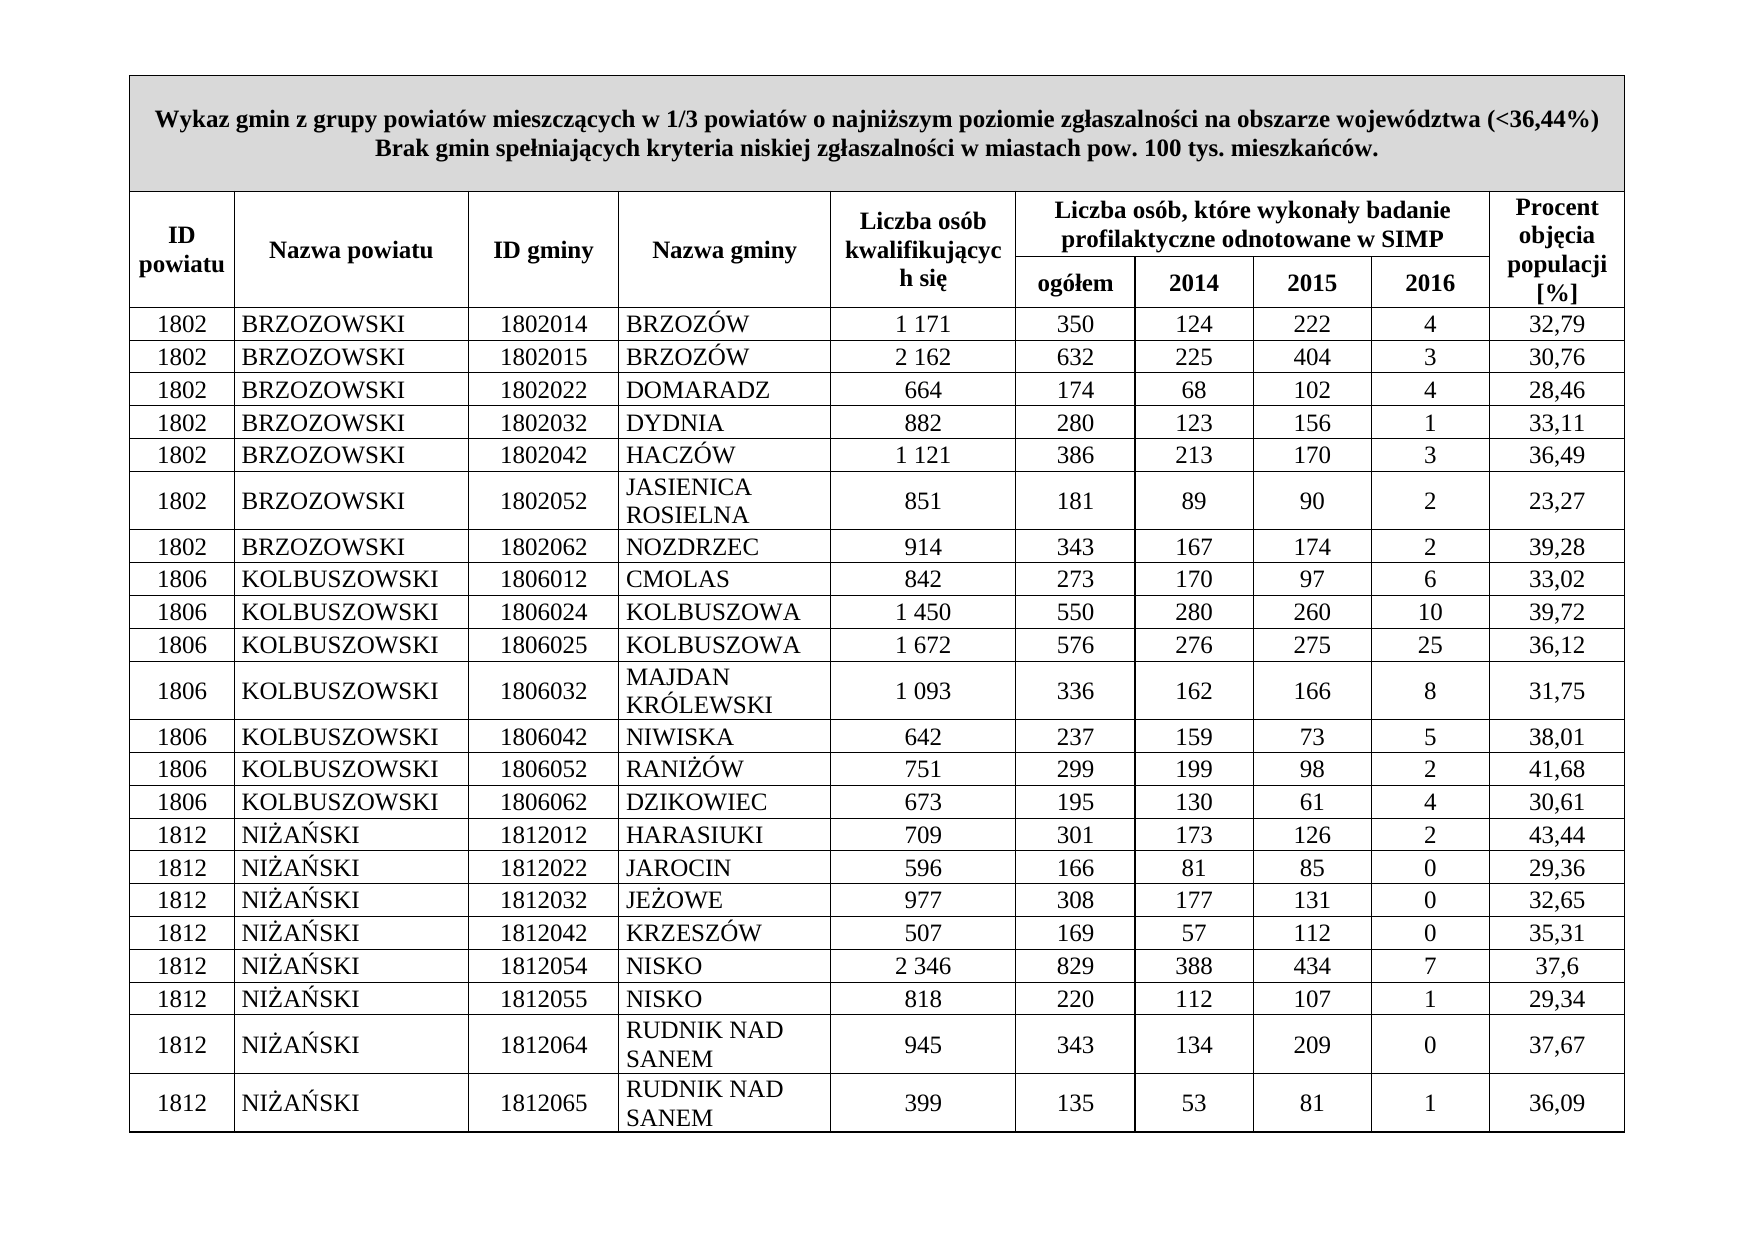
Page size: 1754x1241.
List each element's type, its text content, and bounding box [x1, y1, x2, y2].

table_cell BRZOZÓW [619, 308, 830, 339]
table_cell NIŻAŃSKI [235, 950, 468, 982]
table_cell DZIKOWIEC [619, 786, 830, 817]
table_cell 1 171 [831, 308, 1015, 339]
table_cell 1812 [130, 819, 234, 850]
table_cell 2 162 [831, 341, 1015, 372]
table_cell 209 [1254, 1015, 1371, 1073]
table_cell 1802 [130, 373, 234, 405]
table_cell 1 [1372, 1074, 1489, 1131]
table_cell KOLBUSZOWSKI [235, 662, 468, 719]
table_cell 1812 [130, 1015, 234, 1073]
table_cell 131 [1254, 884, 1371, 916]
table_cell 36,49 [1490, 439, 1624, 471]
table_cell 0 [1372, 851, 1489, 883]
table_cell 0 [1372, 884, 1489, 916]
table_cell 1 [1372, 406, 1489, 438]
table_cell 29,36 [1490, 851, 1624, 883]
table_cell 162 [1136, 662, 1253, 719]
table_cell NISKO [619, 983, 830, 1014]
table_cell 276 [1136, 629, 1253, 661]
table_cell 36,12 [1490, 629, 1624, 661]
table_cell 81 [1136, 851, 1253, 883]
table_cell KOLBUSZOWSKI [235, 753, 468, 785]
table_cell 260 [1254, 596, 1371, 628]
table_cell 134 [1136, 1015, 1253, 1073]
table_cell 32,79 [1490, 308, 1624, 339]
table_cell 818 [831, 983, 1015, 1014]
table_cell 36,09 [1490, 1074, 1624, 1131]
table_cell BRZOZÓW [619, 341, 830, 372]
table_cell 1812064 [469, 1015, 618, 1073]
table_cell 709 [831, 819, 1015, 850]
table_cell JASIENICA ROSIELNA [619, 472, 830, 529]
table_cell 43,44 [1490, 819, 1624, 850]
table_cell 1806 [130, 753, 234, 785]
table_cell HACZÓW [619, 439, 830, 471]
table_cell 945 [831, 1015, 1015, 1073]
table_cell 273 [1016, 563, 1134, 595]
table_cell 166 [1254, 662, 1371, 719]
table_cell NIŻAŃSKI [235, 851, 468, 883]
table_cell 851 [831, 472, 1015, 529]
table_cell 4 [1372, 373, 1489, 405]
table_cell 1806062 [469, 786, 618, 817]
table_cell 977 [831, 884, 1015, 916]
table_cell 1812065 [469, 1074, 618, 1131]
table_cell KOLBUSZOWSKI [235, 596, 468, 628]
table_cell 1802014 [469, 308, 618, 339]
table_cell NIŻAŃSKI [235, 1015, 468, 1073]
table_cell 169 [1016, 917, 1134, 949]
table_cell 1812012 [469, 819, 618, 850]
table_cell 10 [1372, 596, 1489, 628]
table_cell 1 [1372, 983, 1489, 1014]
table_cell 632 [1016, 341, 1134, 372]
table_cell 123 [1136, 406, 1253, 438]
table_cell 57 [1136, 917, 1253, 949]
table_cell JEŻOWE [619, 884, 830, 916]
table_cell 1802042 [469, 439, 618, 471]
table_cell 2 346 [831, 950, 1015, 982]
table_cell 1802 [130, 439, 234, 471]
table_cell 1 121 [831, 439, 1015, 471]
table_cell 829 [1016, 950, 1134, 982]
table_cell 5 [1372, 720, 1489, 752]
table_cell 550 [1016, 596, 1134, 628]
table_cell 299 [1016, 753, 1134, 785]
table_cell KOLBUSZOWA [619, 629, 830, 661]
table_cell 222 [1254, 308, 1371, 339]
table_cell 32,65 [1490, 884, 1624, 916]
table_cell 1812032 [469, 884, 618, 916]
table_cell 1806042 [469, 720, 618, 752]
table_cell 37,67 [1490, 1015, 1624, 1073]
table_cell 1806012 [469, 563, 618, 595]
table_cell 31,75 [1490, 662, 1624, 719]
table_cell 664 [831, 373, 1015, 405]
table_cell 1802 [130, 308, 234, 339]
table_cell 2015 [1254, 257, 1371, 307]
table_cell CMOLAS [619, 563, 830, 595]
table_cell 673 [831, 786, 1015, 817]
table_cell 882 [831, 406, 1015, 438]
table_cell 1806032 [469, 662, 618, 719]
table_cell 2014 [1136, 257, 1253, 307]
table_cell 1802 [130, 530, 234, 562]
table_cell NIŻAŃSKI [235, 884, 468, 916]
table_cell 3 [1372, 439, 1489, 471]
table_cell 90 [1254, 472, 1371, 529]
table_cell 156 [1254, 406, 1371, 438]
table_cell 1812054 [469, 950, 618, 982]
table_cell 112 [1136, 983, 1253, 1014]
table_cell KOLBUSZOWSKI [235, 720, 468, 752]
table_cell 6 [1372, 563, 1489, 595]
table_cell 225 [1136, 341, 1253, 372]
table_cell 2 [1372, 753, 1489, 785]
table_cell 1802062 [469, 530, 618, 562]
table_cell NIŻAŃSKI [235, 917, 468, 949]
table_cell BRZOZOWSKI [235, 530, 468, 562]
table_cell NOZDRZEC [619, 530, 830, 562]
table_cell 237 [1016, 720, 1134, 752]
table_cell 388 [1136, 950, 1253, 982]
table_cell 98 [1254, 753, 1371, 785]
table_cell 174 [1254, 530, 1371, 562]
table_cell ID gminy [469, 192, 618, 307]
table_cell 1806 [130, 563, 234, 595]
table_cell Liczba osób, które wykonały badanie profilaktyczne odnotowane w SIMP [1016, 192, 1489, 256]
table_cell 336 [1016, 662, 1134, 719]
table_cell BRZOZOWSKI [235, 439, 468, 471]
table_cell 173 [1136, 819, 1253, 850]
table_cell KOLBUSZOWA [619, 596, 830, 628]
table_cell 399 [831, 1074, 1015, 1131]
table_cell RANIŻÓW [619, 753, 830, 785]
table_cell 1812 [130, 950, 234, 982]
table_cell 220 [1016, 983, 1134, 1014]
table_cell NIŻAŃSKI [235, 983, 468, 1014]
table_cell 1812 [130, 1074, 234, 1131]
table_cell 1806 [130, 786, 234, 817]
table_cell 1802015 [469, 341, 618, 372]
table_cell 4 [1372, 308, 1489, 339]
table_cell NISKO [619, 950, 830, 982]
table_cell 53 [1136, 1074, 1253, 1131]
table_cell 2 [1372, 819, 1489, 850]
table_cell 61 [1254, 786, 1371, 817]
table_cell BRZOZOWSKI [235, 341, 468, 372]
table_cell 107 [1254, 983, 1371, 1014]
table_cell 280 [1136, 596, 1253, 628]
table_cell 8 [1372, 662, 1489, 719]
table_cell 30,61 [1490, 786, 1624, 817]
table_cell 81 [1254, 1074, 1371, 1131]
table_cell 596 [831, 851, 1015, 883]
table_cell 386 [1016, 439, 1134, 471]
table_cell 2 [1372, 530, 1489, 562]
table_cell 1806024 [469, 596, 618, 628]
table_cell 170 [1254, 439, 1371, 471]
table_cell 1812 [130, 884, 234, 916]
table_cell 159 [1136, 720, 1253, 752]
table_cell RUDNIK NAD SANEM [619, 1074, 830, 1131]
table_cell 38,01 [1490, 720, 1624, 752]
table_cell 68 [1136, 373, 1253, 405]
table_cell 124 [1136, 308, 1253, 339]
table_cell BRZOZOWSKI [235, 373, 468, 405]
table_cell BRZOZOWSKI [235, 472, 468, 529]
table_cell 29,34 [1490, 983, 1624, 1014]
table_cell 1806 [130, 596, 234, 628]
table_header Wykaz gmin z grupy powiatów mieszczących w 1/3 powiatów o najniższym poziomie zgłaszalności na obszarze województwa (<36,44%) Brak gmin spełniających kryteria niskiej zgłaszalności w miastach pow. 100 tys. mieszkańców. [130, 76, 1624, 191]
table_cell 85 [1254, 851, 1371, 883]
table_cell 1 450 [831, 596, 1015, 628]
table_cell RUDNIK NAD SANEM [619, 1015, 830, 1073]
table_cell 1 672 [831, 629, 1015, 661]
table_cell 4 [1372, 786, 1489, 817]
table_cell 434 [1254, 950, 1371, 982]
table_cell Nazwa powiatu [235, 192, 468, 307]
table_cell 0 [1372, 917, 1489, 949]
table_cell 1812 [130, 851, 234, 883]
table_cell 1812 [130, 983, 234, 1014]
table_cell 135 [1016, 1074, 1134, 1131]
table_cell 39,28 [1490, 530, 1624, 562]
table_cell 3 [1372, 341, 1489, 372]
table_cell 2016 [1372, 257, 1489, 307]
table_cell 25 [1372, 629, 1489, 661]
table_cell 1806 [130, 629, 234, 661]
table_cell 1812022 [469, 851, 618, 883]
table_cell 33,02 [1490, 563, 1624, 595]
table_cell 126 [1254, 819, 1371, 850]
table_cell 1 093 [831, 662, 1015, 719]
table_cell 102 [1254, 373, 1371, 405]
table_cell 301 [1016, 819, 1134, 850]
table_cell 1806052 [469, 753, 618, 785]
table_cell 1802032 [469, 406, 618, 438]
table_cell MAJDAN KRÓLEWSKI [619, 662, 830, 719]
table_cell 751 [831, 753, 1015, 785]
table_cell 343 [1016, 1015, 1134, 1073]
table_cell 275 [1254, 629, 1371, 661]
table_cell 37,6 [1490, 950, 1624, 982]
table_cell KRZESZÓW [619, 917, 830, 949]
table_cell 35,31 [1490, 917, 1624, 949]
table_cell DYDNIA [619, 406, 830, 438]
table_cell 39,72 [1490, 596, 1624, 628]
table_cell 23,27 [1490, 472, 1624, 529]
table_cell 0 [1372, 1015, 1489, 1073]
table_cell 130 [1136, 786, 1253, 817]
table_cell 576 [1016, 629, 1134, 661]
table_cell 1806 [130, 720, 234, 752]
table_cell 1802 [130, 406, 234, 438]
table_cell KOLBUSZOWSKI [235, 629, 468, 661]
table_cell 174 [1016, 373, 1134, 405]
table_cell 1806 [130, 662, 234, 719]
table_cell 1812 [130, 917, 234, 949]
table_cell 170 [1136, 563, 1253, 595]
table_cell 167 [1136, 530, 1253, 562]
table_cell 195 [1016, 786, 1134, 817]
table_cell 1802 [130, 341, 234, 372]
table_cell 177 [1136, 884, 1253, 916]
table_cell 404 [1254, 341, 1371, 372]
table_cell DOMARADZ [619, 373, 830, 405]
table_cell ogółem [1016, 257, 1134, 307]
table_cell 112 [1254, 917, 1371, 949]
table_cell 1802 [130, 472, 234, 529]
table_cell BRZOZOWSKI [235, 308, 468, 339]
table_cell BRZOZOWSKI [235, 406, 468, 438]
table_cell 73 [1254, 720, 1371, 752]
table_cell 41,68 [1490, 753, 1624, 785]
table_cell 914 [831, 530, 1015, 562]
table_cell 166 [1016, 851, 1134, 883]
table_cell 1802022 [469, 373, 618, 405]
table_cell 642 [831, 720, 1015, 752]
table_cell Liczba osób kwalifikujących się [831, 192, 1015, 307]
table_cell 181 [1016, 472, 1134, 529]
table_cell 89 [1136, 472, 1253, 529]
table_cell NIWISKA [619, 720, 830, 752]
table_cell 1802052 [469, 472, 618, 529]
table_cell 199 [1136, 753, 1253, 785]
table_cell HARASIUKI [619, 819, 830, 850]
table_cell 30,76 [1490, 341, 1624, 372]
table_cell KOLBUSZOWSKI [235, 786, 468, 817]
table_cell 280 [1016, 406, 1134, 438]
table_cell 842 [831, 563, 1015, 595]
table_cell NIŻAŃSKI [235, 1074, 468, 1131]
table_cell 1812055 [469, 983, 618, 1014]
table_cell 308 [1016, 884, 1134, 916]
table_cell Procent objęcia populacji [%] [1490, 192, 1624, 307]
table_cell 507 [831, 917, 1015, 949]
table_cell 350 [1016, 308, 1134, 339]
table_cell 33,11 [1490, 406, 1624, 438]
table_cell 28,46 [1490, 373, 1624, 405]
table_cell KOLBUSZOWSKI [235, 563, 468, 595]
table_cell JAROCIN [619, 851, 830, 883]
table_cell 1806025 [469, 629, 618, 661]
table_cell NIŻAŃSKI [235, 819, 468, 850]
table_cell 213 [1136, 439, 1253, 471]
table_cell 2 [1372, 472, 1489, 529]
table_cell 97 [1254, 563, 1371, 595]
table_cell 7 [1372, 950, 1489, 982]
table_cell ID powiatu [130, 192, 234, 307]
table_cell 1812042 [469, 917, 618, 949]
table_cell Nazwa gminy [619, 192, 830, 307]
table_cell 343 [1016, 530, 1134, 562]
